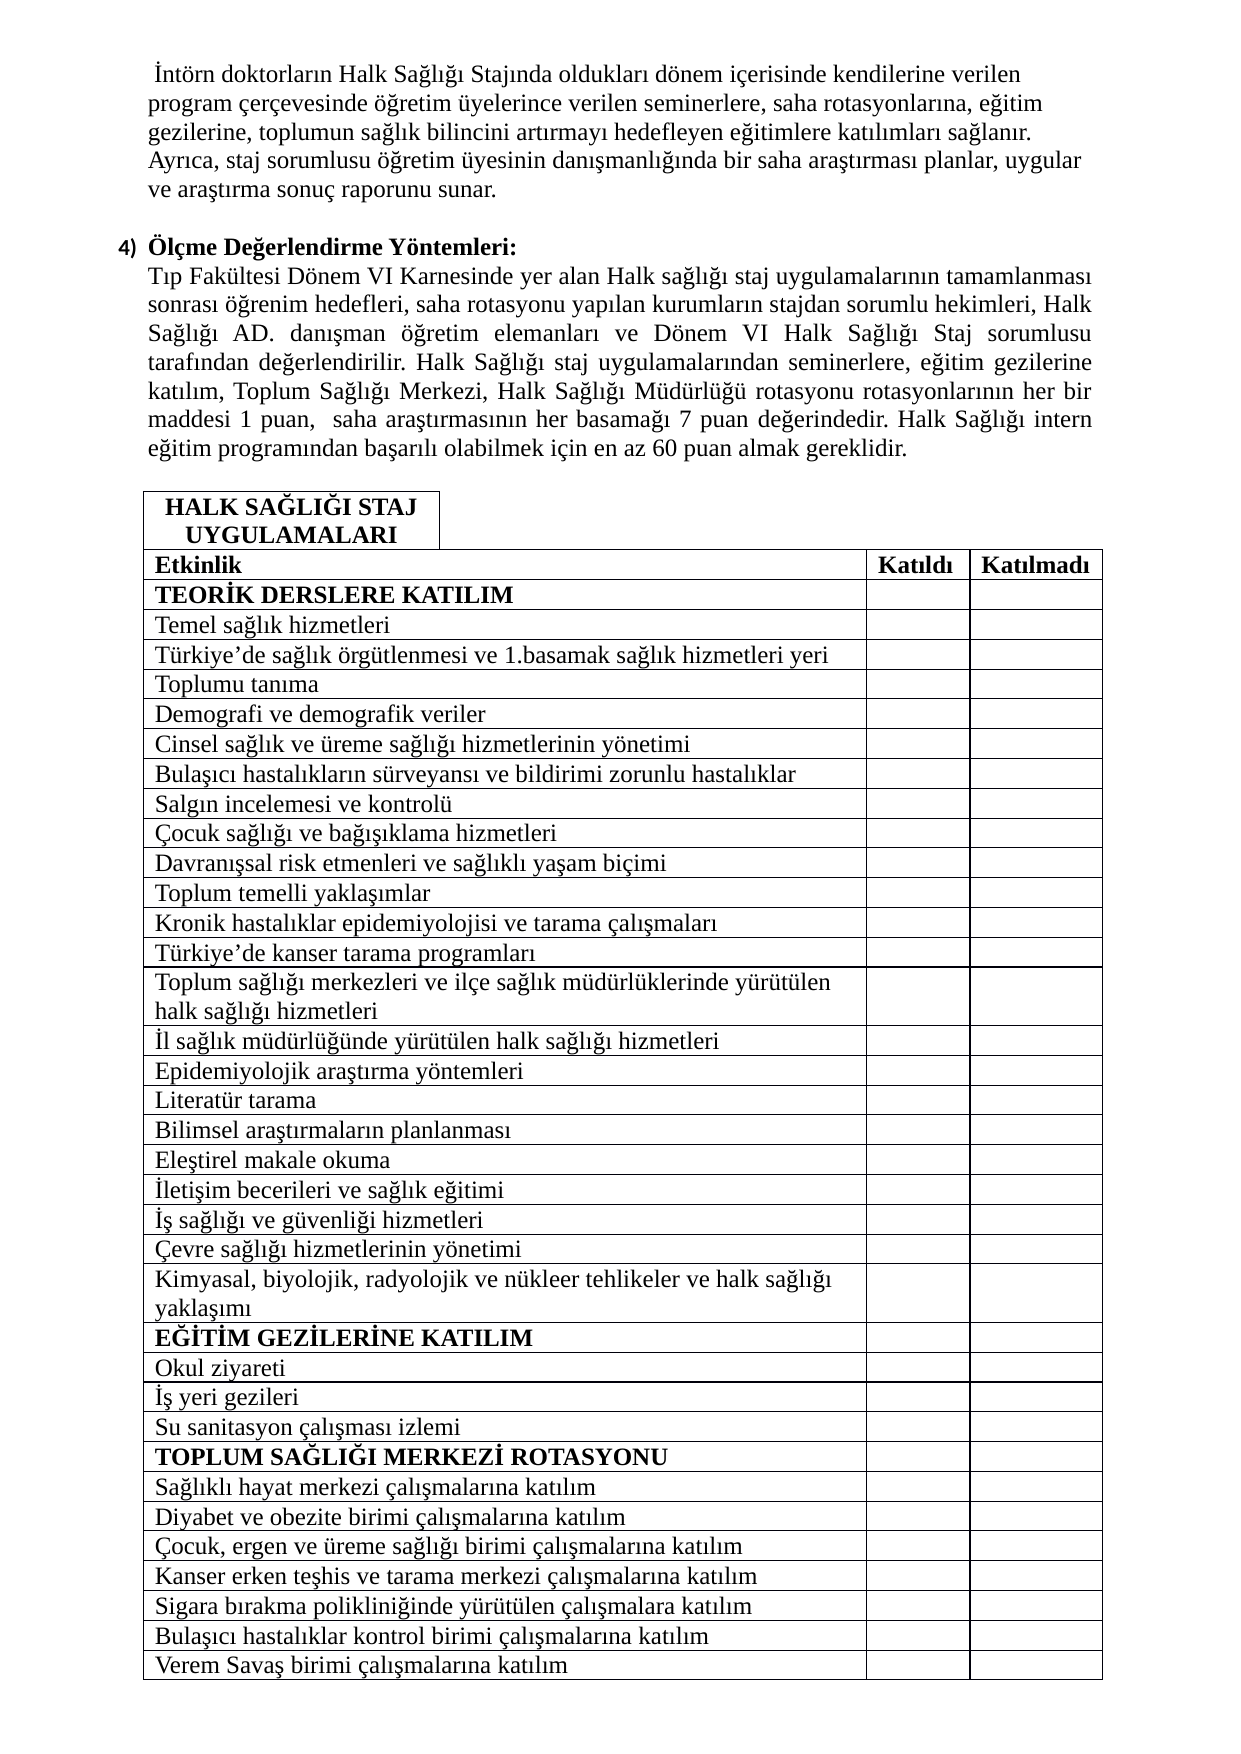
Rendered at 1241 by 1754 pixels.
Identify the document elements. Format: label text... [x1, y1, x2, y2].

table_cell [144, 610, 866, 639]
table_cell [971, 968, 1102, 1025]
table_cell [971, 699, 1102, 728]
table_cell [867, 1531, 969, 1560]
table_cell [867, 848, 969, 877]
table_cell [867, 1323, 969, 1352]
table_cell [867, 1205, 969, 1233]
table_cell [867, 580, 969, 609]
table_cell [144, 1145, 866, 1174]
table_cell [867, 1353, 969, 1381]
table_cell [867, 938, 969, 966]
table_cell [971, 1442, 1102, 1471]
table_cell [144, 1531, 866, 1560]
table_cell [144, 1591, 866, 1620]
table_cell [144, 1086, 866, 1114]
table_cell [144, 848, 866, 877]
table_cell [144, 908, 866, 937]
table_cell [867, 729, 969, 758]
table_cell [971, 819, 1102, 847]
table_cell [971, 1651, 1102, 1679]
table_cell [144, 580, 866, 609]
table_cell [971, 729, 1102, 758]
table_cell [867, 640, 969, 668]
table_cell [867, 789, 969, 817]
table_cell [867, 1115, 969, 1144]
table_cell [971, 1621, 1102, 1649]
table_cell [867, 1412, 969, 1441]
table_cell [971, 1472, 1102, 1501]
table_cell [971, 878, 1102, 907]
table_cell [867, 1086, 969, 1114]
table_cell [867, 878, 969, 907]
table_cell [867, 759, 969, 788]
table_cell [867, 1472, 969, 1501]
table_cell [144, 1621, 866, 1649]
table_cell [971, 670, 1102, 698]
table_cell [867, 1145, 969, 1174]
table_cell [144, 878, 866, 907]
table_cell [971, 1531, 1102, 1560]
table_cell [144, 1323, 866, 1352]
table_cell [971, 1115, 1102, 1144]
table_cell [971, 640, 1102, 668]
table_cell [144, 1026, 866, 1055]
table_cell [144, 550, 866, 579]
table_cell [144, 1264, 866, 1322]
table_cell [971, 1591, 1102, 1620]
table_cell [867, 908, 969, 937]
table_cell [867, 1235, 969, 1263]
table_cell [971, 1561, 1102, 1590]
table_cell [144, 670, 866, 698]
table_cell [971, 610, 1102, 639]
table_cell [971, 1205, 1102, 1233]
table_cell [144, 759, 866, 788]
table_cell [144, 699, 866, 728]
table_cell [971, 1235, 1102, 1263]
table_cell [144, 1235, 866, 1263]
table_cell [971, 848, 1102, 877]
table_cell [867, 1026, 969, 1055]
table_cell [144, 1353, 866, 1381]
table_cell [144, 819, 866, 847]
list Ölçme Değerlendirme Yöntemleri: [118, 232, 1093, 261]
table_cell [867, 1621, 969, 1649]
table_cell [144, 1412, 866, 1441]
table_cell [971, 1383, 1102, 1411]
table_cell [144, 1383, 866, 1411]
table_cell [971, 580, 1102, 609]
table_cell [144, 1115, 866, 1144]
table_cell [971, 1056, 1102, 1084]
text Tıp Fakültesi Dönem VI Karnesinde yer alan Halk sağlığı staj uygulamalarının tamamlanması sonrası öğrenim hedefleri, saha rotasyonu yapılan kurumların stajdan sorumlu hekimleri, Halk Sağlığı AD. danışman öğretim elemanları ve Dönem VI Halk Sağlığı Staj sorumlusu tarafından değerlendirilir. Halk Sağlığı staj uygulamalarından seminerlere, eğitim gezilerine katılım, Toplum Sağlığı Merkezi, Halk Sağlığı Müdürlüğü rotasyonu rotasyonlarının her bir maddesi 1 puan, saha araştırmasının her basamağı 7 puan değerindedir. Halk Sağlığı intern eğitim programından başarılı olabilmek için en az 60 puan almak gereklidir. [148, 261, 1093, 462]
text İntörn doktorların Halk Sağlığı Stajında oldukları dönem içerisinde kendilerine verilen program çerçevesinde öğretim üyelerince verilen seminerlere, saha rotasyonlarına, eğitim gezilerine, toplumun sağlık bilincini artırmayı hedefleyen eğitimlere katılımları sağlanır. Ayrıca, staj sorumlusu öğretim üyesinin danışmanlığında bir saha araştırması planlar, uygular ve araştırma sonuç raporunu sunar. [148, 59, 1093, 203]
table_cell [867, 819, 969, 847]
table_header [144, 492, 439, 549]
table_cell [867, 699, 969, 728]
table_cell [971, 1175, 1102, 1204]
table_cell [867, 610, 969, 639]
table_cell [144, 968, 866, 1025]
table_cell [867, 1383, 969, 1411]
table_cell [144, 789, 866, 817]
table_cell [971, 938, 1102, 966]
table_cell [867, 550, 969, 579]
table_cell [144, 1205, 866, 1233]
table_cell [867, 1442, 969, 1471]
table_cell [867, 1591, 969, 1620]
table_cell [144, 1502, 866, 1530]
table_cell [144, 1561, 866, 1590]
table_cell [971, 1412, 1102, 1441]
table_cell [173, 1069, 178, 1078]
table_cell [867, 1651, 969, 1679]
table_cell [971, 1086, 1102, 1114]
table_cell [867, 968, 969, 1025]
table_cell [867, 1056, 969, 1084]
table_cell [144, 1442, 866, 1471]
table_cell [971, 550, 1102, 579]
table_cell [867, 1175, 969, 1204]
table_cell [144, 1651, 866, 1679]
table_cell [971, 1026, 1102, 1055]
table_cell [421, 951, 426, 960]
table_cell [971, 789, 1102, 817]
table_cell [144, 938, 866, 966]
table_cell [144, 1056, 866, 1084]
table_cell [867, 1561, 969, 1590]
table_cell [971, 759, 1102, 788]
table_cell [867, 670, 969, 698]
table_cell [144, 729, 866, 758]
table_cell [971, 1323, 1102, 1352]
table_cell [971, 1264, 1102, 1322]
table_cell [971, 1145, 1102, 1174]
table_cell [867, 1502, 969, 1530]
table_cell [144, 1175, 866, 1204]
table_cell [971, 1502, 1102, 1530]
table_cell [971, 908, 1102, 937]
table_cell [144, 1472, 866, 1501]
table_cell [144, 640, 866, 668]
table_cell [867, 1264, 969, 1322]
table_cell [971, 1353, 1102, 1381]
